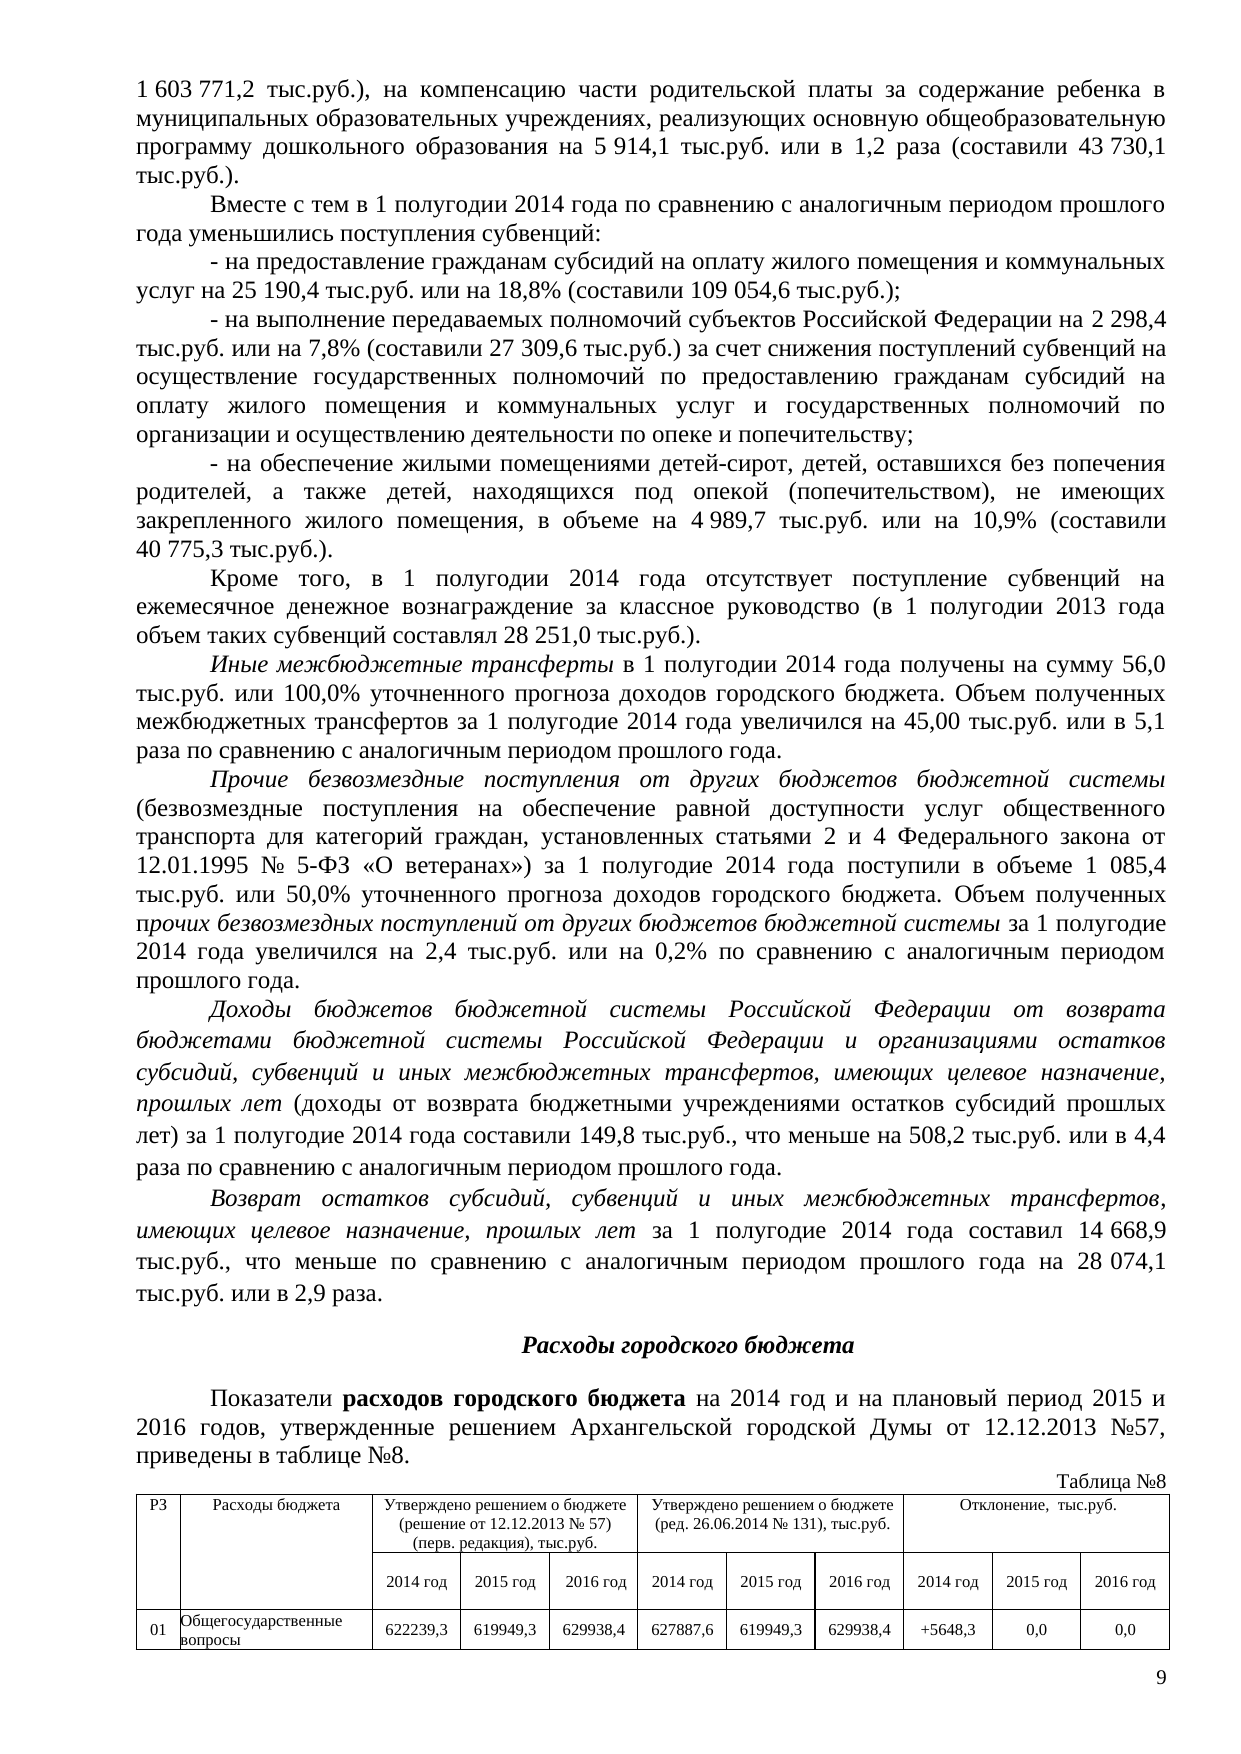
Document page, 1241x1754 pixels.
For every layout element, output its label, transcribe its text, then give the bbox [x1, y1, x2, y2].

text Доходы бюджетов бюджетной системы Российской Федерации от возврата бюджетами бюджетной системы Российской Федерации и организациями остатков субсидий, субвенций и иных межбюджетных трансфертов, имеющих целевое назначение, прошлых лет (доходы от возврата бюджетными учреждениями остатков субсидий прошлых лет) за 1 полугодие 2014 года составили 149,8 тыс.руб., что меньше на 508,2 тыс.руб. или в 4,4 раза по сравнению с аналогичным периодом прошлого года. [136, 994, 1166, 1180]
text - на выполнение передаваемых полномочий субъектов Российской Федерации на 2 298,4 тыс.руб. или на 7,8% (составили 27 309,6 тыс.руб.) за счет снижения поступлений субвенций на осуществление государственных полномочий по предоставлению гражданам субсидий на оплату жилого помещения и коммунальных услуг и государственных полномочий по организации и осуществлению деятельности по опеке и попечительству; [136, 304, 1166, 448]
table_header Отклонение, тыс.руб. [904, 1495, 1169, 1552]
text Возврат остатков субсидий, субвенций и иных межбюджетных трансфертов, имеющих целевое назначение, прошлых лет за 1 полугодие 2014 года составил 14 668,9 тыс.руб., что меньше по сравнению с аналогичным периодом прошлого года на 28 074,1 тыс.руб. или в 2,9 раза. [136, 1183, 1166, 1307]
table_cell 629938,4 [816, 1610, 903, 1649]
table_cell 01 [137, 1610, 180, 1649]
text - на обеспечение жилыми помещениями детей-сирот, детей, оставшихся без попечения родителей, а также детей, находящихся под опекой (попечительством), не имеющих закрепленного жилого помещения, в объеме на 4 989,7 тыс.руб. или на 10,9% (составили 40 775,3 тыс.руб.). [136, 448, 1166, 563]
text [136, 74, 1166, 189]
text Показатели расходов городского бюджета на 2014 год и на плановый период 2015 и 2016 годов, утвержденные решением Архангельской городской Думы от 12.12.2013 №57, приведены в таблице №8. [136, 1383, 1166, 1469]
text Прочие безвозмездные поступления от других бюджетов бюджетной системы (безвозмездные поступления на обеспечение равной доступности услуг общественного транспорта для категорий граждан, установленных статьями 2 и 4 Федерального закона от 12.01.1995 № 5-ФЗ «О ветеранах») за 1 полугодие 2014 года поступили в объеме 1 085,4 тыс.руб. или 50,0% уточненного прогноза доходов городского бюджета. Объем полученных прочих безвозмездных поступлений от других бюджетов бюджетной системы за 1 полугодие 2014 года увеличился на 2,4 тыс.руб. или на 0,2% по сравнению с аналогичным периодом прошлого года. [136, 764, 1166, 994]
table_cell 2015 год [727, 1553, 814, 1609]
table_cell 622239,3 [373, 1610, 460, 1649]
text Расходы городского бюджета [136, 1331, 1166, 1359]
table_cell 619949,3 [461, 1610, 549, 1649]
table_cell 2015 год [461, 1553, 549, 1609]
table_cell 2016 год [1081, 1553, 1169, 1609]
table_cell 2016 год [550, 1553, 637, 1609]
text Иные межбюджетные трансферты в 1 полугодии 2014 года получены на сумму 56,0 тыс.руб. или 100,0% уточненного прогноза доходов городского бюджета. Объем полученных межбюджетных трансфертов за 1 полугодие 2014 года увеличился на 45,00 тыс.руб. или в 5,1 раза по сравнению с аналогичным периодом прошлого года. [136, 649, 1166, 764]
table_cell 2015 год [993, 1553, 1080, 1609]
table_cell 2014 год [373, 1553, 460, 1609]
text - на предоставление гражданам субсидий на оплату жилого помещения и коммунальных услуг на 25 190,4 тыс.руб. или на 18,8% (составили 109 054,6 тыс.руб.); [136, 246, 1166, 304]
table_cell 2014 год [638, 1553, 726, 1609]
table_cell 619949,3 [727, 1610, 814, 1649]
text Таблица №8 [136, 1469, 1166, 1493]
text Вместе с тем в 1 полугодии 2014 года по сравнению с аналогичным периодом прошлого года уменьшились поступления субвенций: [136, 189, 1166, 246]
table_cell 629938,4 [550, 1610, 637, 1649]
table_cell 627887,6 [638, 1610, 726, 1649]
table_cell 0,0 [1081, 1610, 1169, 1649]
table_cell 2014 год [904, 1553, 992, 1609]
table_cell +5648,3 [904, 1610, 992, 1649]
table_header Утверждено решением о бюджете (решение от 12.12.2013 № 57) (перв. редакция), тыс.руб. [373, 1495, 637, 1552]
table_cell 2016 год [816, 1553, 903, 1609]
table_header РЗ [137, 1495, 180, 1609]
table_cell 0,0 [993, 1610, 1080, 1649]
table_header Расходы бюджета [181, 1495, 372, 1609]
table_cell Общегосударственные вопросы [181, 1610, 372, 1649]
text Кроме того, в 1 полугодии 2014 года отсутствует поступление субвенций на ежемесячное денежное вознаграждение за классное руководство (в 1 полугодии 2013 года объем таких субвенций составлял 28 251,0 тыс.руб.). [136, 563, 1166, 649]
table_header Утверждено решением о бюджете (ред. 26.06.2014 № 131), тыс.руб. [638, 1495, 903, 1552]
